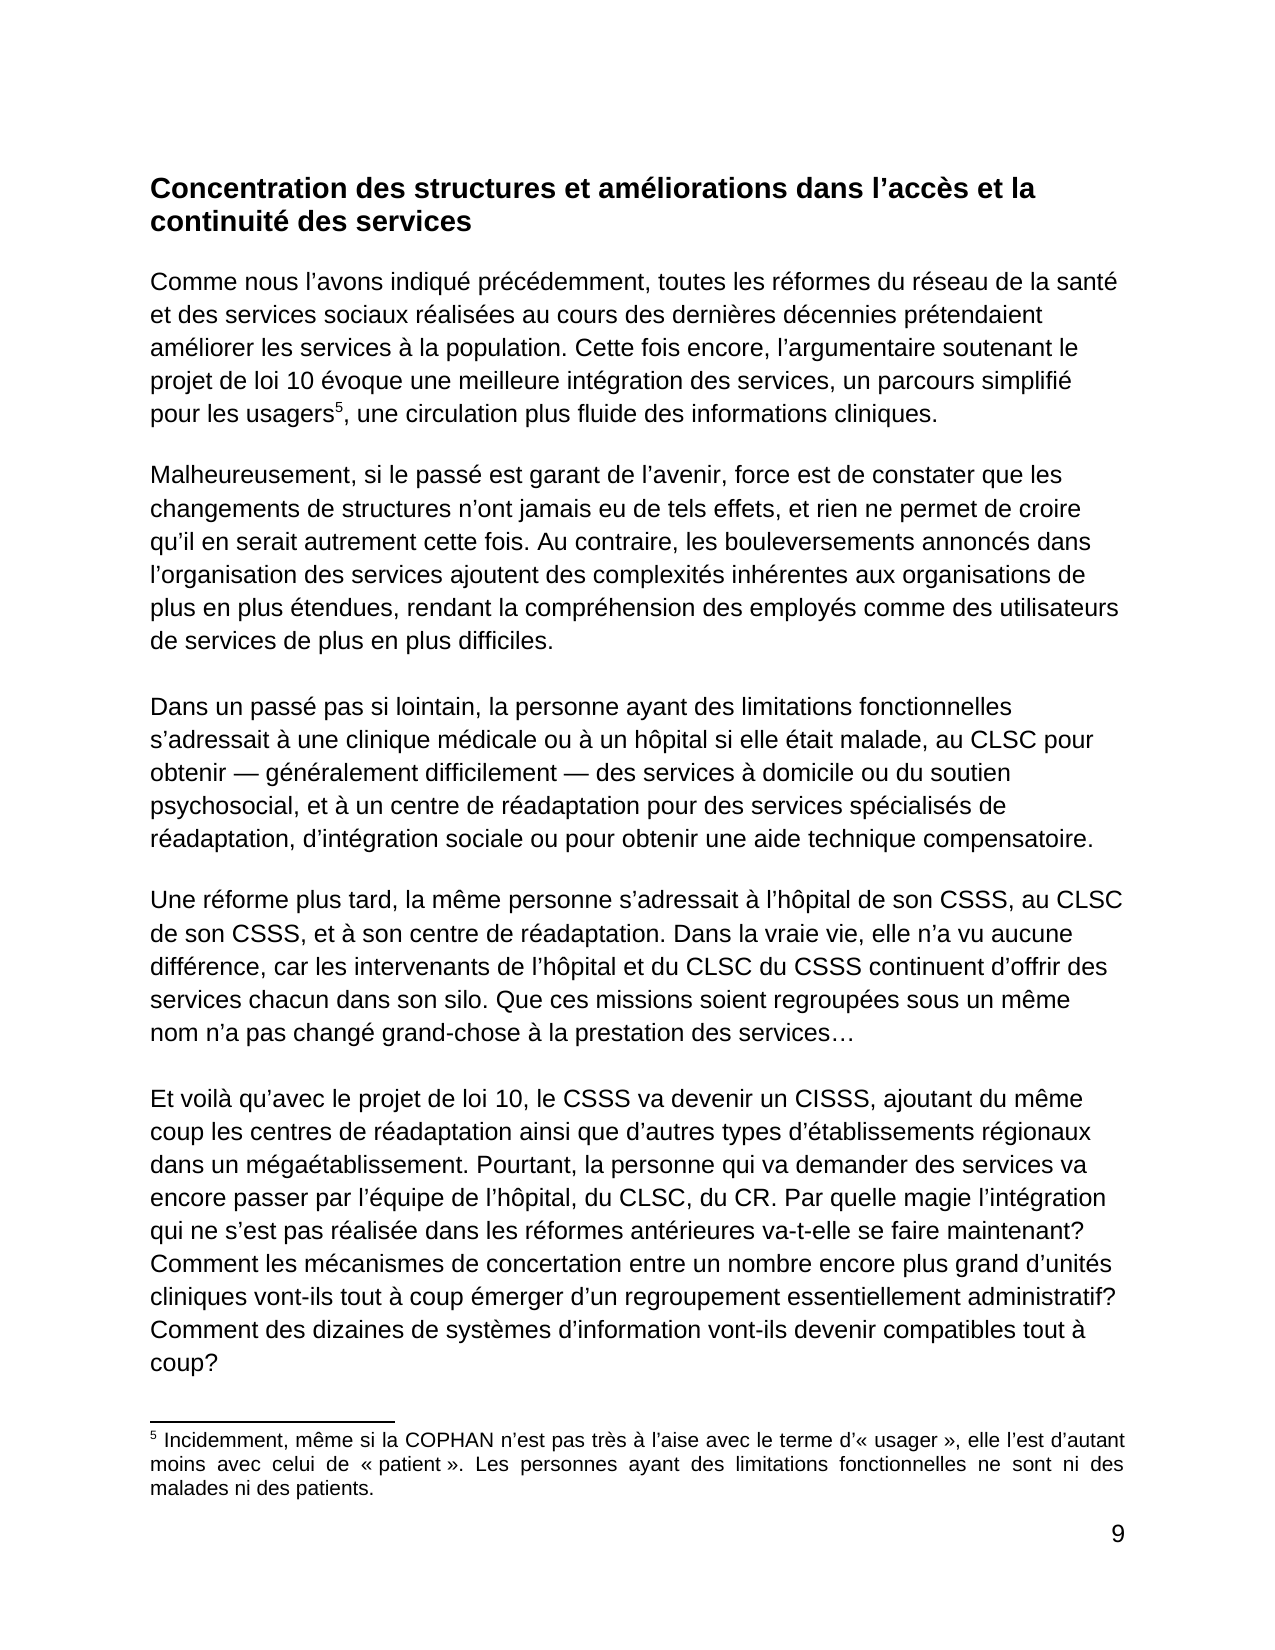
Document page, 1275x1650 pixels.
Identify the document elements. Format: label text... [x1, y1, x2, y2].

text Comme nous l’avons indiqué précédemment, toutes les réformes du réseau de la santé et des services sociaux réalisées au cours des dernières décennies prétendaient améliorer les services à la population. Cette fois encore, l’argumentaire soutenant le projet de loi 10 évoque une meilleure intégration des services, un parcours simplifié pour les usagers, une circulation plus fluide des informations cliniques. [150, 267, 1125, 427]
text Et voilà qu’avec le projet de loi 10, le CSSS va devenir un CISSS, ajoutant du même coup les centres de réadaptation ainsi que d’autres types d’établissements régionaux dans un mégaétablissement. Pourtant, la personne qui va demander des services va encore passer par l’équipe de l’hôpital, du CLSC, du CR. Par quelle magie l’intégration qui ne s’est pas réalisée dans les réformes antérieures va-t-elle se faire maintenant? Comment les mécanismes de concertation entre un nombre encore plus grand d’unités cliniques vont-ils tout à coup émerger d’un regroupement essentiellement administratif? Comment des dizaines de systèmes d’information vont-ils devenir compatibles tout à coup? [150, 1084, 1125, 1377]
text Une réforme plus tard, la même personne s’adressait à l’hôpital de son CSSS, au CLSC de son CSSS, et à son centre de réadaptation. Dans la vraie vie, elle n’a vu aucune différence, car les intervenants de l’hôpital et du CLSC du CSSS continuent d’offrir des services chacun dans son silo. Que ces missions soient regroupées sous un même nom n’a pas changé grand-chose à la prestation des services… [150, 886, 1125, 1046]
text Dans un passé pas si lointain, la personne ayant des limitations fonctionnelles s’adressait à une clinique médicale ou à un hôpital si elle était malade, au CLSC pour obtenir — généralement difficilement — des services à domicile ou du soutien psychosocial, et à un centre de réadaptation pour des services spécialisés de réadaptation, d’intégration sociale ou pour obtenir une aide technique compensatoire. [150, 692, 1125, 852]
subtitle Concentration des structures et améliorations dans l’accès et la continuité des services [150, 171, 1125, 238]
text Malheureusement, si le passé est garant de l’avenir, force est de constater que les changements de structures n’ont jamais eu de tels effets, et rien ne permet de croire qu’il en serait autrement cette fois. Au contraire, les bouleversements annoncés dans l’organisation des services ajoutent des complexités inhérentes aux organisations de plus en plus étendues, rendant la compréhension des employés comme des utilisateurs de services de plus en plus difficiles. [150, 461, 1125, 654]
